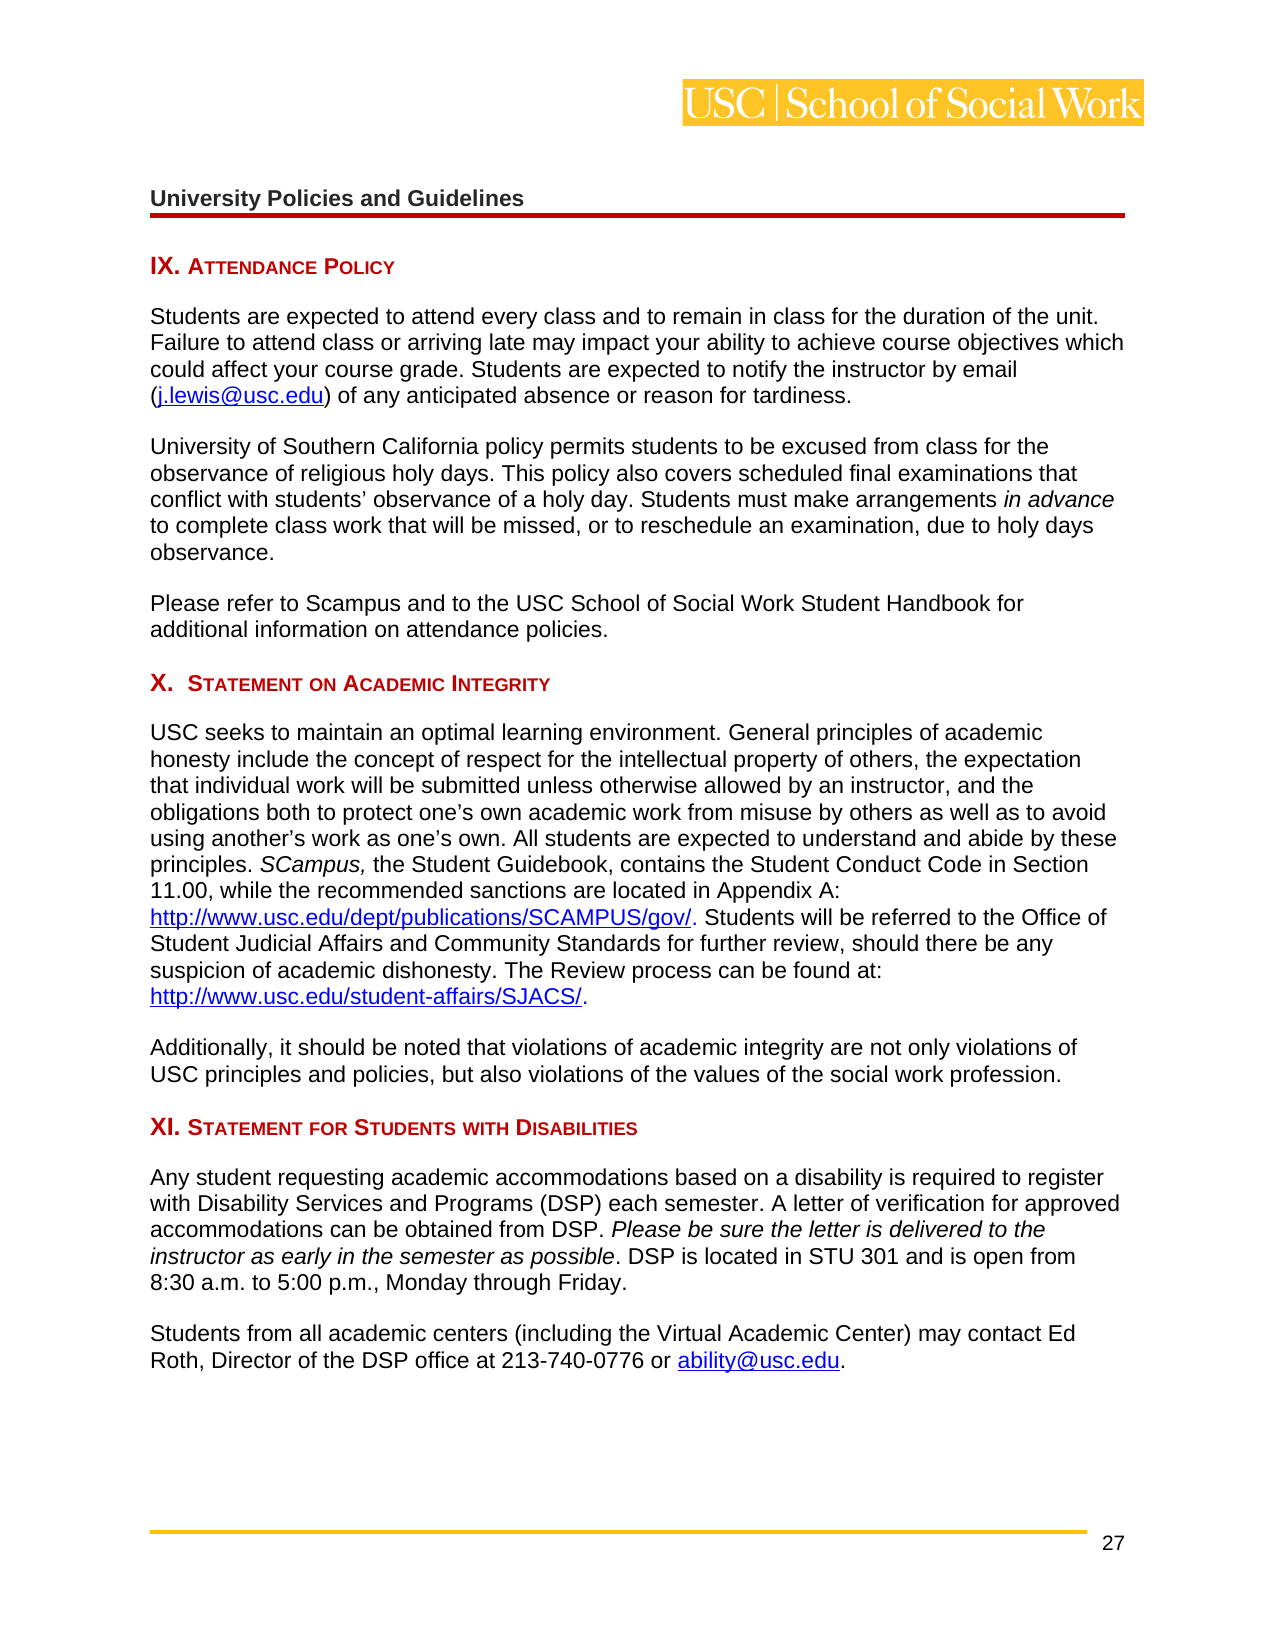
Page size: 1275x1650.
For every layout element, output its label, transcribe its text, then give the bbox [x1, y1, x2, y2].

subtitle Statement on Academic Integrity [150, 668, 1125, 696]
text Additionally, it should be noted that violations of academic integrity are not only violations of USC principles and policies, but also violations of the values of the social work profession. [150, 1034, 1125, 1087]
text Students are expected to attend every class and to remain in class for the duration of the unit. Failure to attend class or arriving late may impact your ability to achieve course objectives which could affect your course grade. Students are expected to notify the instructor by email (j.lewis@usc.edu) of any anticipated absence or reason for tardiness. [150, 303, 1125, 408]
text University of Southern California policy permits students to be excused from class for the observance of religious holy days. This policy also covers scheduled final examinations that conflict with students’ observance of a holy day. Students must make arrangements in advance to complete class work that will be missed, or to reschedule an examination, due to holy days observance. [150, 433, 1125, 565]
subtitle Statement for Students with Disabilities [150, 1112, 1125, 1141]
subtitle Attendance Policy [150, 251, 1125, 280]
text University Policies and Guidelines [150, 185, 1125, 213]
picture [682, 79, 1144, 126]
text Please refer to Scampus and to the USC School of Social Work Student Handbook for additional information on attendance policies. [150, 590, 1125, 643]
text Students from all academic centers (including the Virtual Academic Center) may contact Ed Roth, Director of the DSP office at 213-740-0776 or ability@usc.edu. [150, 1320, 1125, 1373]
text USC seeks to maintain an optimal learning environment. General principles of academic honesty include the concept of respect for the intellectual property of others, the expectation that individual work will be submitted unless otherwise allowed by an instructor, and the obligations both to protect one’s own academic work from misuse by others as well as to avoid using another’s work as one’s own. All students are expected to understand and abide by these principles. SCampus, the Student Guidebook, contains the Student Conduct Code in Section 11.00, while the recommended sanctions are located in Appendix A: http://www.usc.edu/dept/publications/SCAMPUS/gov/. Students will be referred to the Office of Student Judicial Affairs and Community Standards for further review, should there be any suspicion of academic dishonesty. The Review process can be found at: http://www.usc.edu/student-affairs/SJACS/. [150, 719, 1125, 1009]
text Any student requesting academic accommodations based on a disability is required to register with Disability Services and Programs (DSP) each semester. A letter of verification for approved accommodations can be obtained from DSP. Please be sure the letter is delivered to the instructor as early in the semester as possible. DSP is located in STU 301 and is open from 8:30 a.m. to 5:00 p.m., Monday through Friday. [150, 1164, 1125, 1295]
